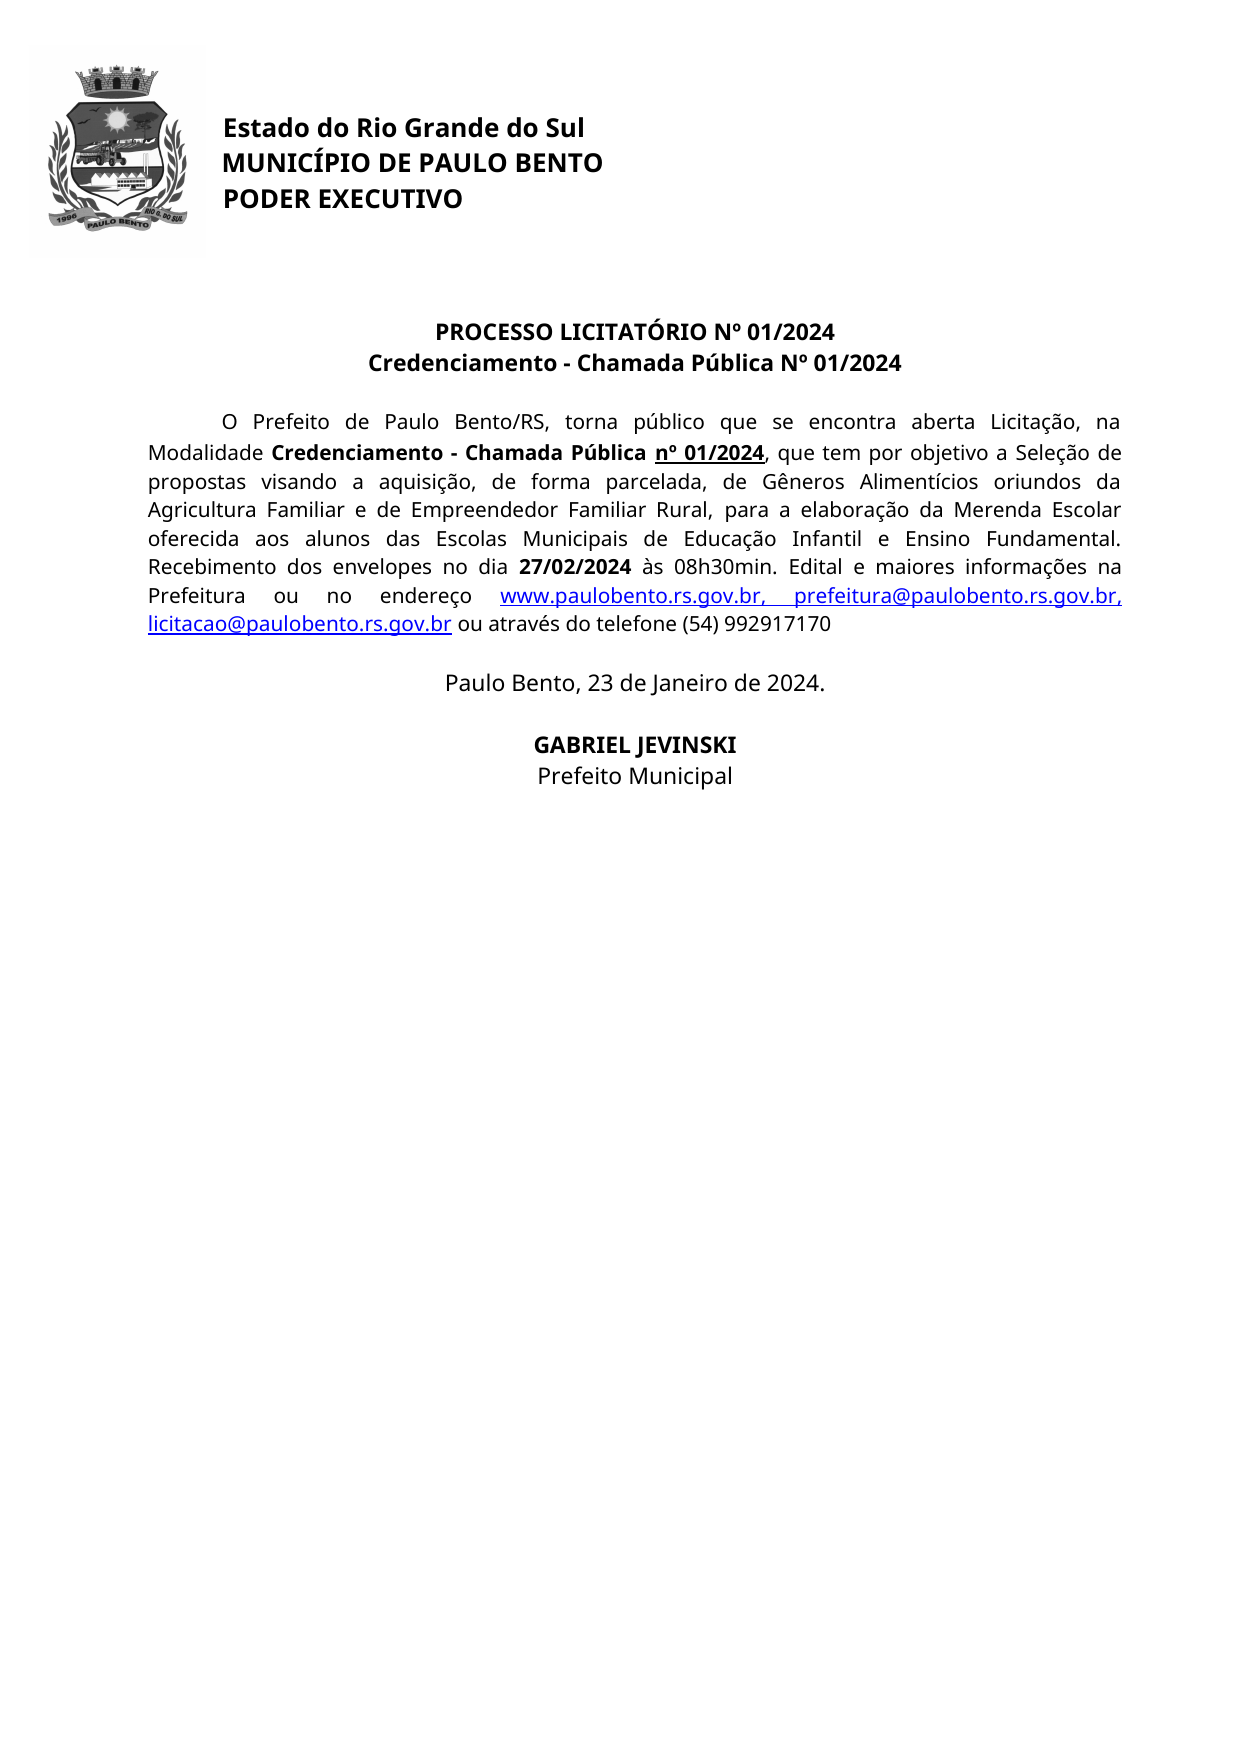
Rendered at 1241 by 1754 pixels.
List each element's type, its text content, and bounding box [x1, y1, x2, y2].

text Prefeito Municipal [148, 760, 1122, 791]
text GABRIEL JEVINSKI [148, 729, 1122, 760]
text Credenciamento - Chamada Pública Nº 01/2024 [148, 347, 1122, 378]
text Paulo Bento, 23 de Janeiro de 2024. [148, 666, 1122, 698]
text O Prefeito de Paulo Bento/RS, torna público que se encontra aberta Licitação, na Modalidade Credenciamento - Chamada Pública nº 01/2024, que tem por objetivo a Seleção de propostas visando a aquisição, de forma parcelada, de Gêneros Alimentícios oriundos da Agricultura Familiar e de Empreendedor Familiar Rural, para a elaboração da Merenda Escolar oferecida aos alunos das Escolas Municipais de Educação Infantil e Ensino Fundamental. Recebimento dos envelopes no dia 27/02/2024 às 08h30min. Edital e maiores informações na Prefeitura ou no endereço www.paulobento.rs.gov.br, prefeitura@paulobento.rs.gov.br, licitacao@paulobento.rs.gov.br ou através do telefone (54) 992917170 [148, 407, 1122, 638]
text PROCESSO LICITATÓRIO Nº 01/2024 [148, 316, 1122, 347]
